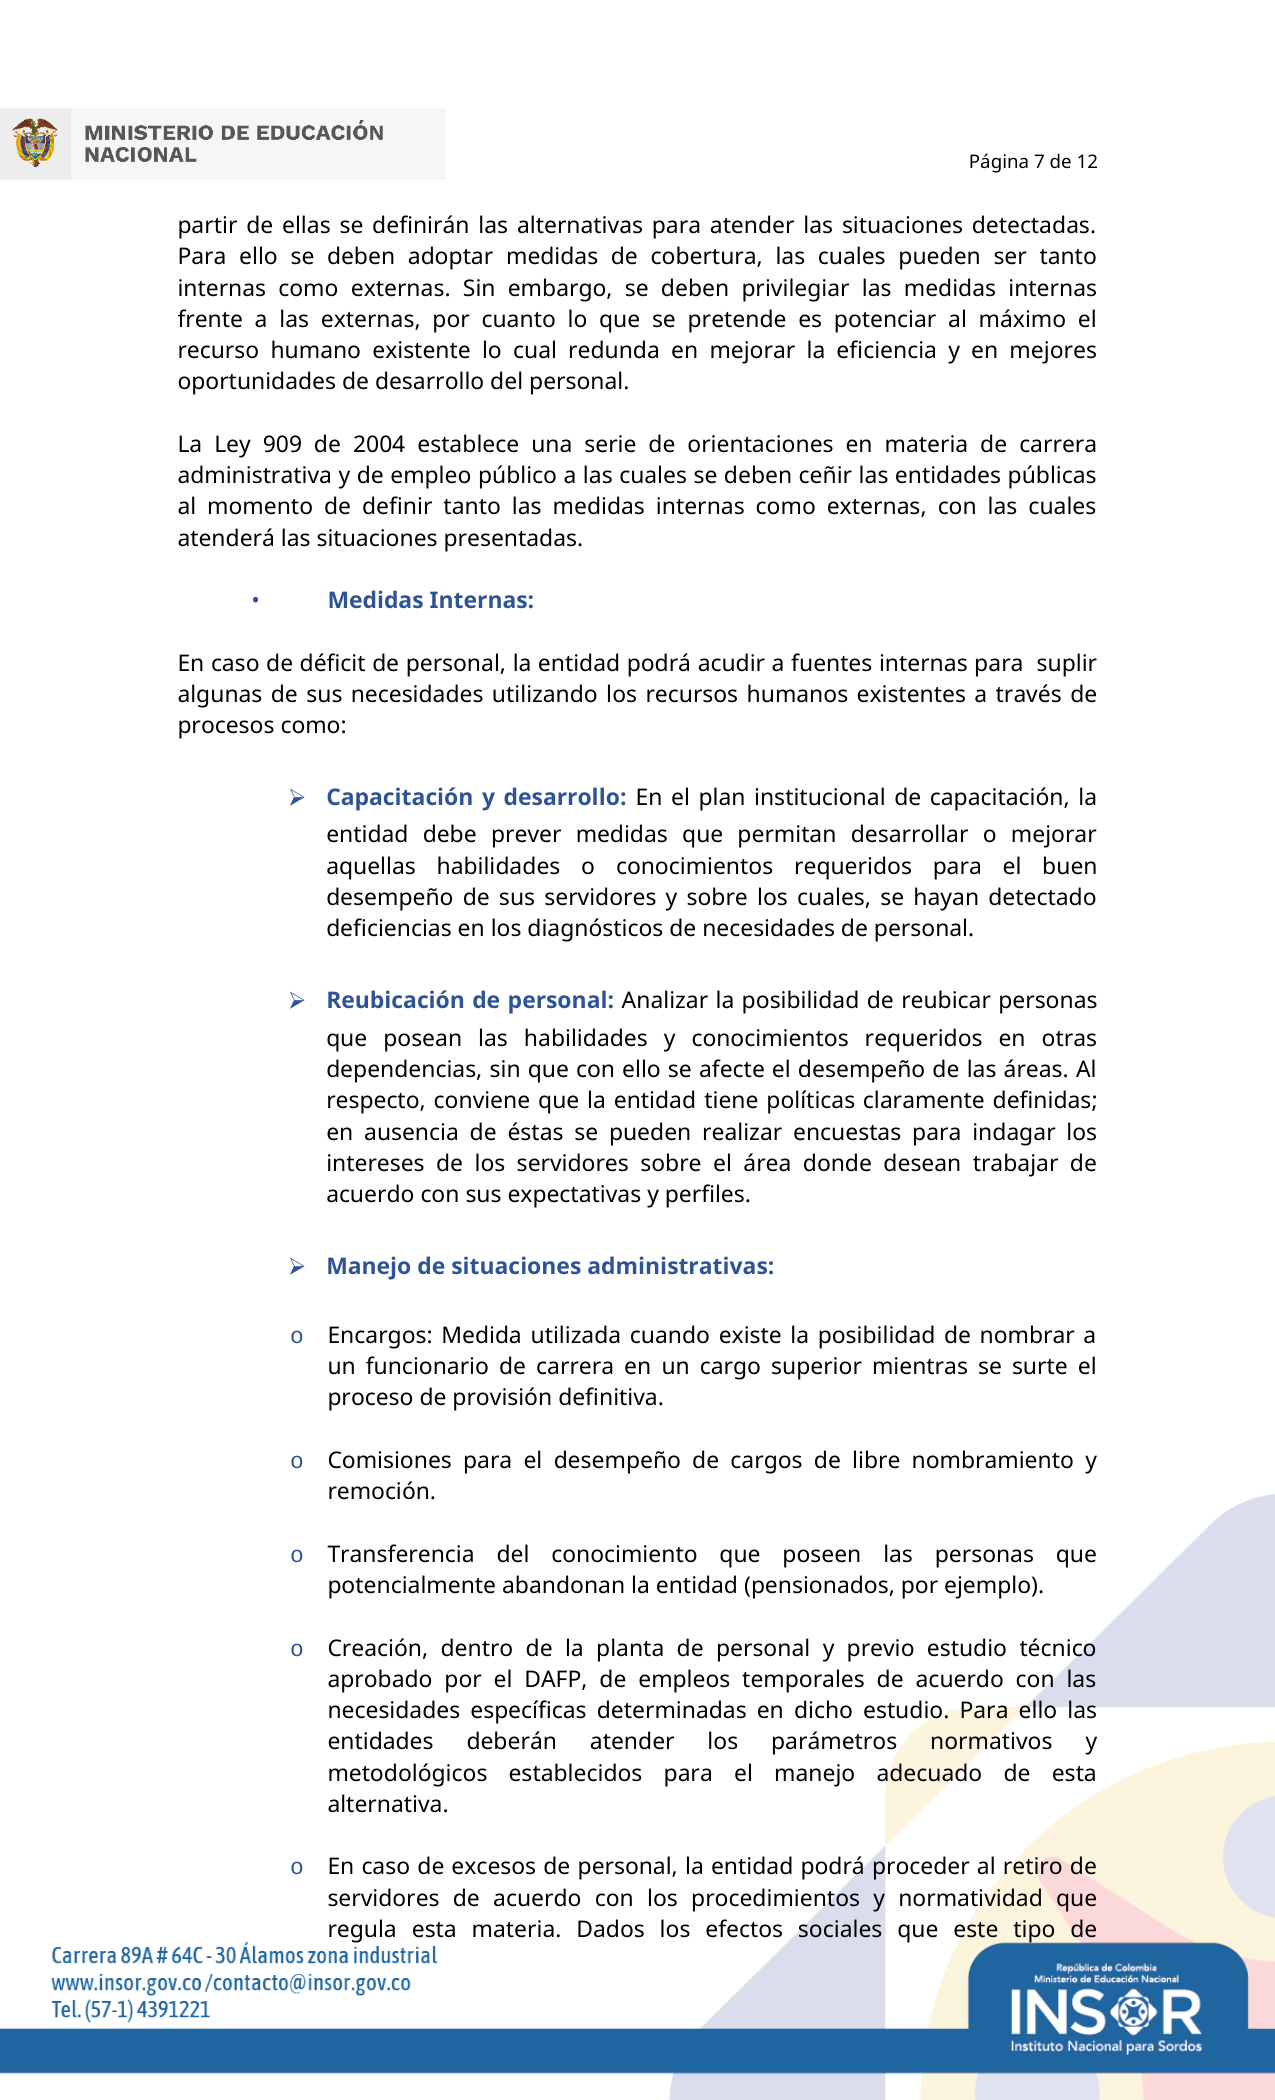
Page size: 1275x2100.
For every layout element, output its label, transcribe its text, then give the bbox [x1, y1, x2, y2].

list Capacitación y desarrollo: En el plan institucional de capacitación, la entidad debe prever medidas que permitan desarrollar o mejorar aquellas habilidades o conocimientos requeridos para el buen desempeño de sus servidores y sobre los cuales, se hayan detectado deficiencias en los diagnósticos de necesidades de personal. [288, 771, 1098, 943]
list Comisiones para el desempeño de cargos de libre nombramiento y remoción. [290, 1444, 1098, 1506]
text • Medidas Internas: [251, 584, 1098, 615]
list Manejo de situaciones administrativas: [288, 1240, 1098, 1287]
text La Ley 909 de 2004 establece una serie de orientaciones en materia de carrera administrativa y de empleo público a las cuales se deben ceñir las entidades públicas al momento de definir tanto las medidas internas como externas, con las cuales atenderá las situaciones presentadas. [177, 428, 1098, 553]
list Creación, dentro de la planta de personal y previo estudio técnico aprobado por el DAFP, de empleos temporales de acuerdo con las necesidades específicas determinadas en dicho estudio. Para ello las entidades deberán atender los parámetros normativos y metodológicos establecidos para el manejo adecuado de esta alternativa. [290, 1631, 1098, 1819]
list Encargos: Medida utilizada cuando existe la posibilidad de nombrar a un funcionario de carrera en un cargo superior mientras se surte el proceso de provisión definitiva. [290, 1319, 1098, 1412]
list Transferencia del conocimiento que poseen las personas que potencialmente abandonan la entidad (pensionados, por ejemplo). [290, 1538, 1098, 1600]
picture [0, 92, 1275, 2100]
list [290, 1850, 1098, 1944]
text En caso de déficit de personal, la entidad podrá acudir a fuentes internas para suplir algunas de sus necesidades utilizando los recursos humanos existentes a través de procesos como: [177, 646, 1098, 740]
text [177, 209, 1098, 396]
list Reubicación de personal: Analizar la posibilidad de reubicar personas que posean las habilidades y conocimientos requeridos en otras dependencias, sin que con ello se afecte el desempeño de las áreas. Al respecto, conviene que la entidad tiene políticas claramente definidas; en ausencia de éstas se pueden realizar encuestas para indagar los intereses de los servidores sobre el área donde desean trabajar de acuerdo con sus expectativas y perfiles. [288, 975, 1098, 1209]
